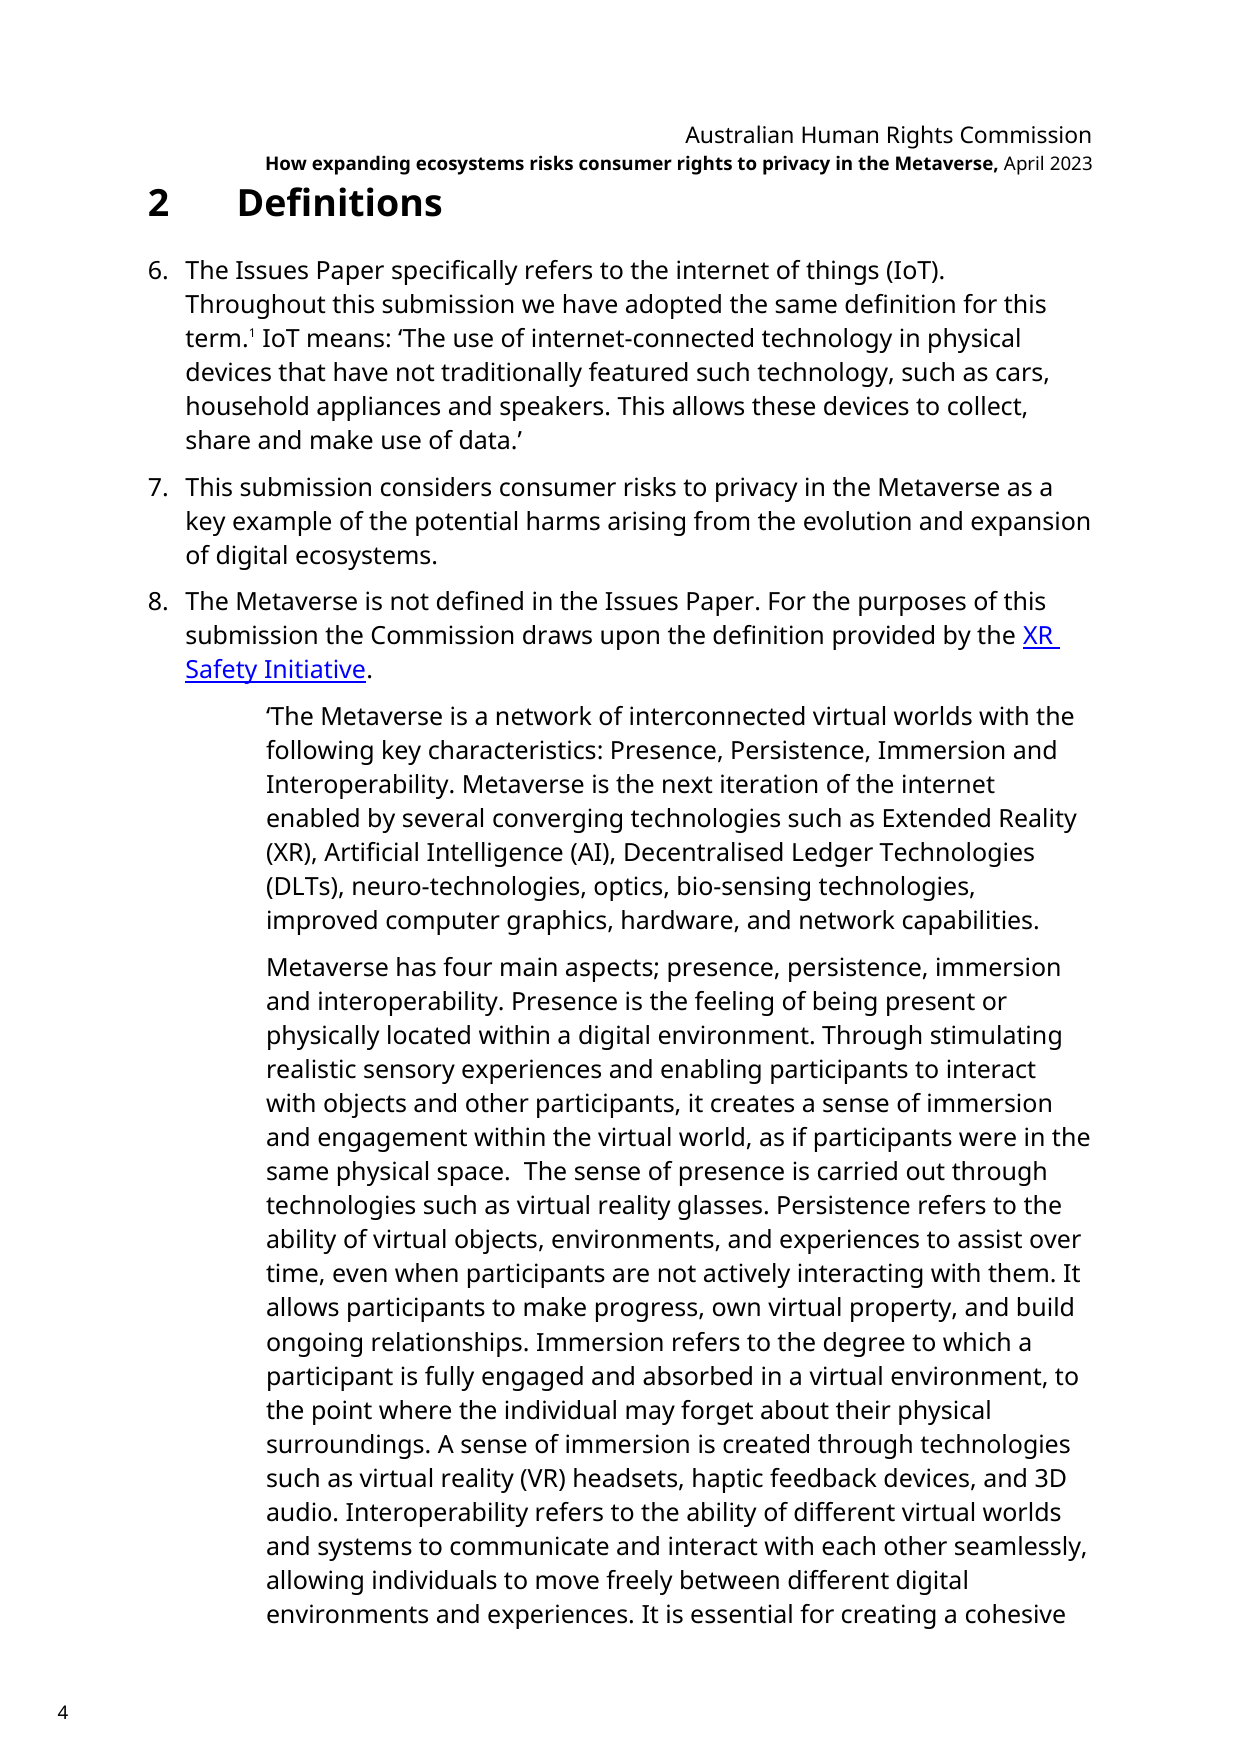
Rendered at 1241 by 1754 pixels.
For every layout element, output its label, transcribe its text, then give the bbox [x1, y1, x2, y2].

subtitle Definitions [148, 176, 1092, 227]
list This submission considers consumer risks to privacy in the Metaverse as a key example of the potential harms arising from the evolution and expansion of digital ecosystems. [148, 469, 1092, 571]
list The Metaverse is not defined in the Issues Paper. For the purposes of this submission the Commission draws upon the definition provided by the XR Safety Initiative. [148, 584, 1092, 686]
list ‘The Metaverse is a network of interconnected virtual worlds with the following key characteristics: Presence, Persistence, Immersion and Interoperability. Metaverse is the next iteration of the internet enabled by several converging technologies such as Extended Reality (XR), Artificial Intelligence (AI), Decentralised Ledger Technologies (DLTs), neuro-technologies, optics, bio-sensing technologies, improved computer graphics, hardware, and network capabilities. [266, 698, 1092, 937]
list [266, 949, 1092, 1631]
list The Issues Paper specifically refers to the internet of things (IoT). Throughout this submission we have adopted the same definition for this term. IoT means: ‘The use of internet-connected technology in physical devices that have not traditionally featured such technology, such as cars, household appliances and speakers. This allows these devices to collect, share and make use of data.’ [148, 252, 1092, 457]
